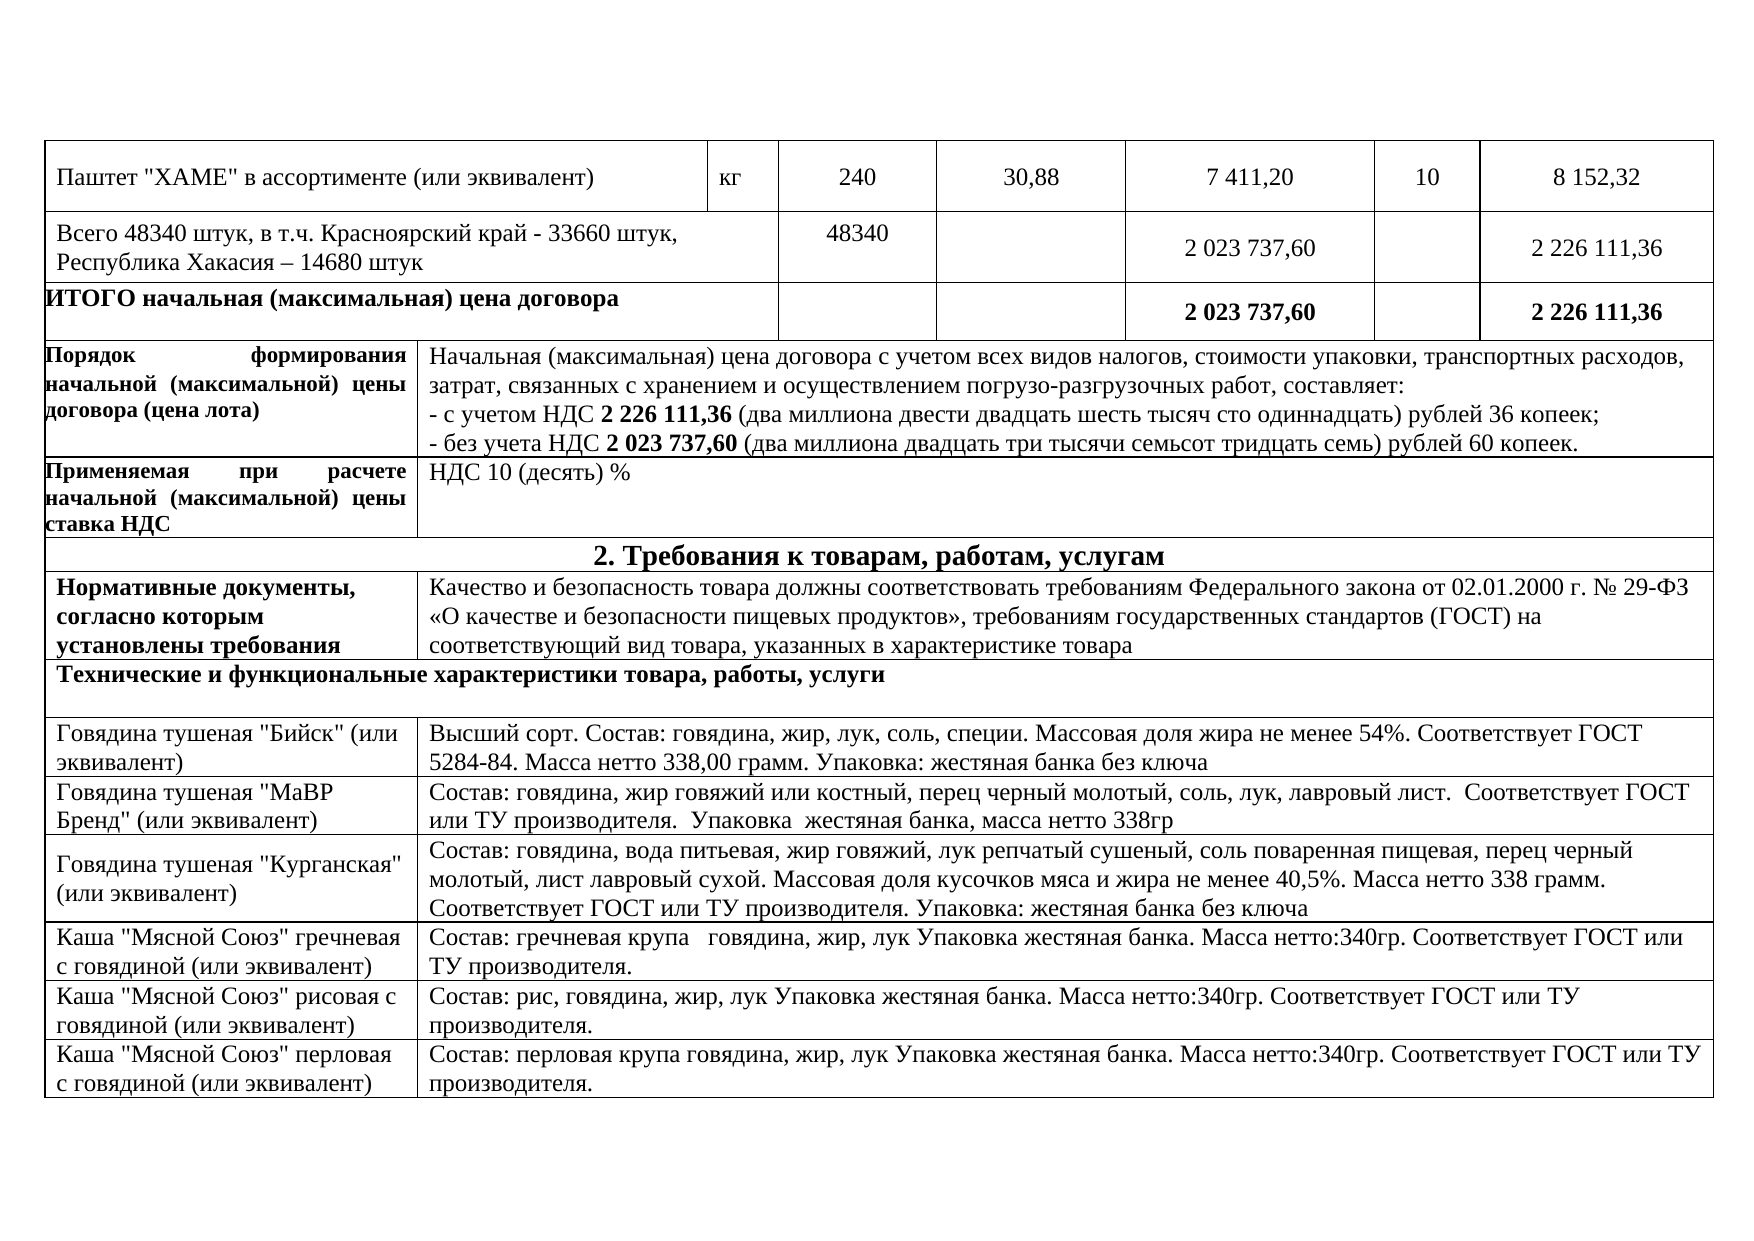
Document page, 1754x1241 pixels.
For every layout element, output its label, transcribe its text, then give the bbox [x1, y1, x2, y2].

table_cell Нормативные документы, согласно которым установлены требования [46, 572, 417, 658]
table_cell [937, 283, 1125, 340]
table_cell Состав: говядина, жир говяжий или костный, перец черный молотый, соль, лук, лавровый лист. Соответствует ГОСТ или ТУ производителя. Упаковка жестяная банка, масса нетто 338гр [418, 777, 1713, 834]
table_cell [1375, 283, 1479, 340]
table_cell Качество и безопасность товара должны соответствовать требованиям Федерального закона от 02.01.2000 г. № 29-ФЗ «О качестве и безопасности пищевых продуктов», требованиям государственных стандартов (ГОСТ) на соответствующий вид товара, указанных в характеристике товара [418, 572, 1713, 658]
table_cell ИТОГО начальная (максимальная) цена договора [46, 283, 778, 340]
table_cell Говядина тушеная "МаВР Бренд" (или эквивалент) [46, 777, 417, 834]
table_cell Начальная (максимальная) цена договора с учетом всех видов налогов, стоимости упаковки, транспортных расходов, затрат, связанных с хранением и осуществлением погрузо-разгрузочных работ, составляет: - с учетом НДС 2 226 111,36 (два миллиона двести двадцать шесть тысяч сто одиннадцать) рублей 36 копеек; - без учета НДС 2 023 737,60 (два миллиона двадцать три тысячи семьсот тридцать семь) рублей 60 копеек. [418, 341, 1713, 456]
table_cell Технические и функциональные характеристики товара, работы, услуги [46, 660, 1713, 717]
table_cell Каша "Мясной Союз" рисовая с говядиной (или эквивалент) [46, 981, 417, 1038]
table_cell Всего 48340 штук, в т.ч. Красноярский край - 33660 штук, Республика Хакасия – 14680 штук [46, 212, 778, 282]
table_cell [779, 283, 936, 340]
table_cell Состав: гречневая крупа говядина, жир, лук Упаковка жестяная банка. Масса нетто:340гр. Соответствует ГОСТ или ТУ производителя. [418, 923, 1713, 980]
table_cell Применяемая при расчете начальной (максимальной) цены ставка НДС [46, 458, 417, 537]
table_cell 2 023 737,60 [1126, 283, 1374, 340]
table_cell [1375, 212, 1479, 282]
table_cell Состав: перловая крупа говядина, жир, лук Упаковка жестяная банка. Масса нетто:340гр. Соответствует ГОСТ или ТУ производителя. [418, 1040, 1713, 1097]
table_cell Каша "Мясной Союз" перловая с говядиной (или эквивалент) [46, 1040, 417, 1097]
table_cell Состав: рис, говядина, жир, лук Упаковка жестяная банка. Масса нетто:340гр. Соответствует ГОСТ или ТУ производителя. [418, 981, 1713, 1038]
table_cell [937, 212, 1125, 282]
table_cell Высший сорт. Состав: говядина, жир, лук, соль, специи. Массовая доля жира не менее 54%. Соответствует ГОСТ 5284-84. Масса нетто 338,00 грамм. Упаковка: жестяная банка без ключа [418, 718, 1713, 776]
table_cell 7 411,20 [1126, 141, 1374, 211]
table_cell 240 [779, 141, 936, 211]
table_cell 2 226 111,36 [1481, 283, 1713, 340]
table_cell 30,88 [937, 141, 1125, 211]
table_cell Порядок формирования начальной (максимальной) цены договора (цена лота) [46, 341, 417, 456]
table_cell кг [708, 141, 778, 211]
table_cell НДС 10 (десять) % [418, 458, 1713, 537]
table_cell 8 152,32 [1481, 141, 1713, 211]
table_cell Говядина тушеная "Бийск" (или эквивалент) [46, 718, 417, 776]
table_cell 2 023 737,60 [1126, 212, 1374, 282]
table_cell Каша "Мясной Союз" гречневая с говядиной (или эквивалент) [46, 923, 417, 980]
table_cell 10 [1375, 141, 1479, 211]
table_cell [46, 141, 707, 211]
table_cell 2. Требования к товарам, работам, услугам [46, 538, 1713, 571]
table_cell Состав: говядина, вода питьевая, жир говяжий, лук репчатый сушеный, соль поваренная пищевая, перец черный молотый, лист лавровый сухой. Массовая доля кусочков мяса и жира не менее 40,5%. Масса нетто 338 грамм. Соответствует ГОСТ или ТУ производителя. Упаковка: жестяная банка без ключа [418, 835, 1713, 921]
table_cell 48340 [779, 212, 936, 282]
table_cell 2 226 111,36 [1481, 212, 1713, 282]
table_cell Говядина тушеная "Курганская" (или эквивалент) [46, 835, 417, 921]
